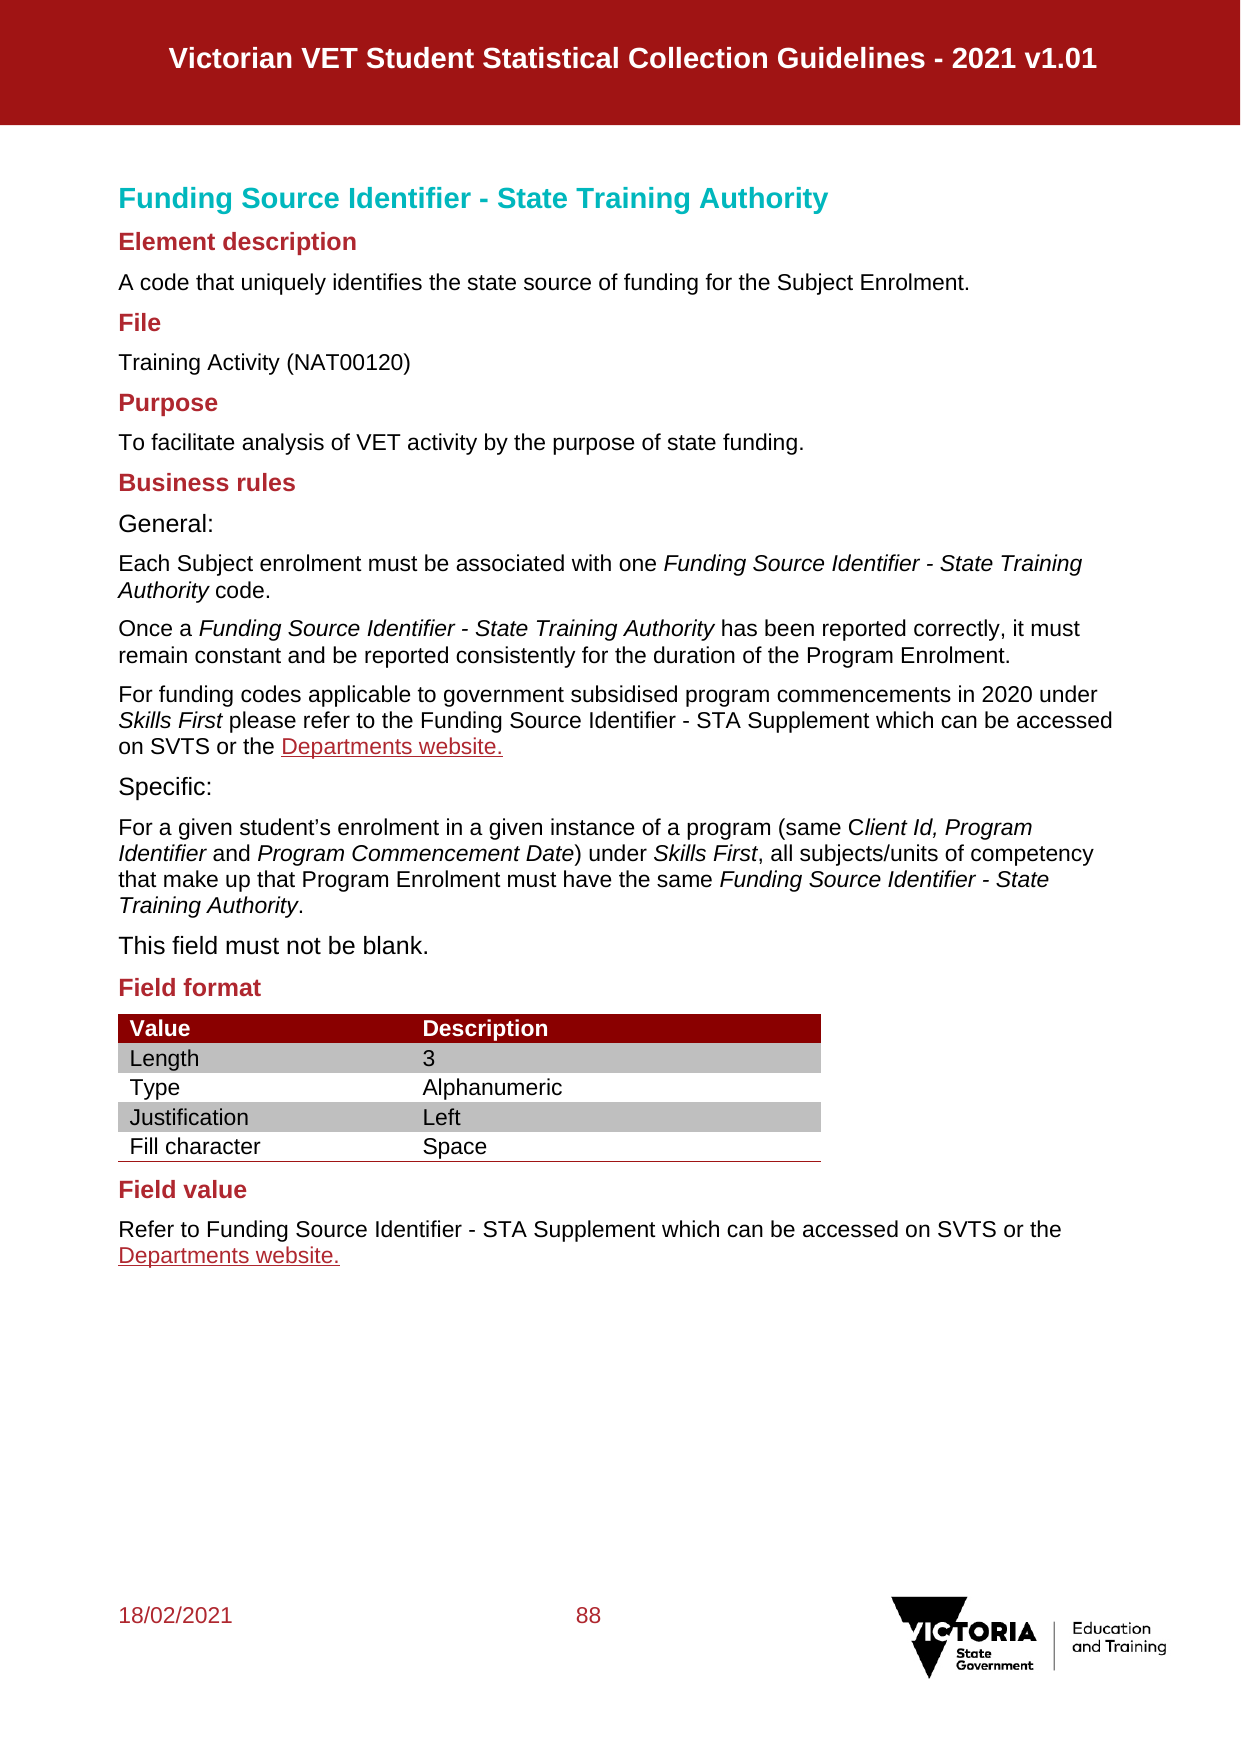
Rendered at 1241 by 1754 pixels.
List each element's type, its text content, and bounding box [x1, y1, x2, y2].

subtitle Element description [118, 227, 1122, 256]
text Each Subject enrolment must be associated with one Funding Source Identifier - State Training Authority code. [118, 550, 1122, 603]
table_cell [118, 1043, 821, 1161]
subtitle Purpose [118, 388, 1122, 416]
subtitle File [118, 307, 1122, 336]
subtitle Business rules [118, 468, 1122, 496]
text To facilitate analysis of VET activity by the purpose of state funding. [118, 429, 1122, 455]
text Training Activity (NAT00120) [118, 349, 1122, 375]
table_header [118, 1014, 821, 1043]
text For funding codes applicable to government subsidised program commencements in 2020 under Skills First please refer to the Funding Source Identifier - STA Supplement which can be accessed on SVTS or the Departments website. [118, 681, 1122, 760]
text For a given student’s enrolment in a given instance of a program (same Client Id, Program Identifier and Program Commencement Date) under Skills First, all subjects/units of competency that make up that Program Enrolment must have the same Funding Source Identifier - State Training Authority. [118, 813, 1122, 919]
text A code that uniquely identifies the state source of funding for the Subject Enrolment. [118, 269, 1122, 295]
subtitle Specific: [118, 772, 1122, 801]
picture [0, 126, 1241, 1754]
subtitle General: [118, 509, 1122, 538]
subtitle Field format [118, 973, 1122, 1001]
text Refer to Funding Source Identifier - STA Supplement which can be accessed on SVTS or the Departments website. [118, 1216, 1122, 1269]
subtitle Funding Source Identifier - State Training Authority [118, 181, 1122, 215]
subtitle Field value [118, 1175, 1122, 1203]
text Once a Funding Source Identifier - State Training Authority has been reported correctly, it must remain constant and be reported consistently for the duration of the Program Enrolment. [118, 615, 1122, 668]
subtitle This field must not be blank. [118, 931, 1122, 960]
